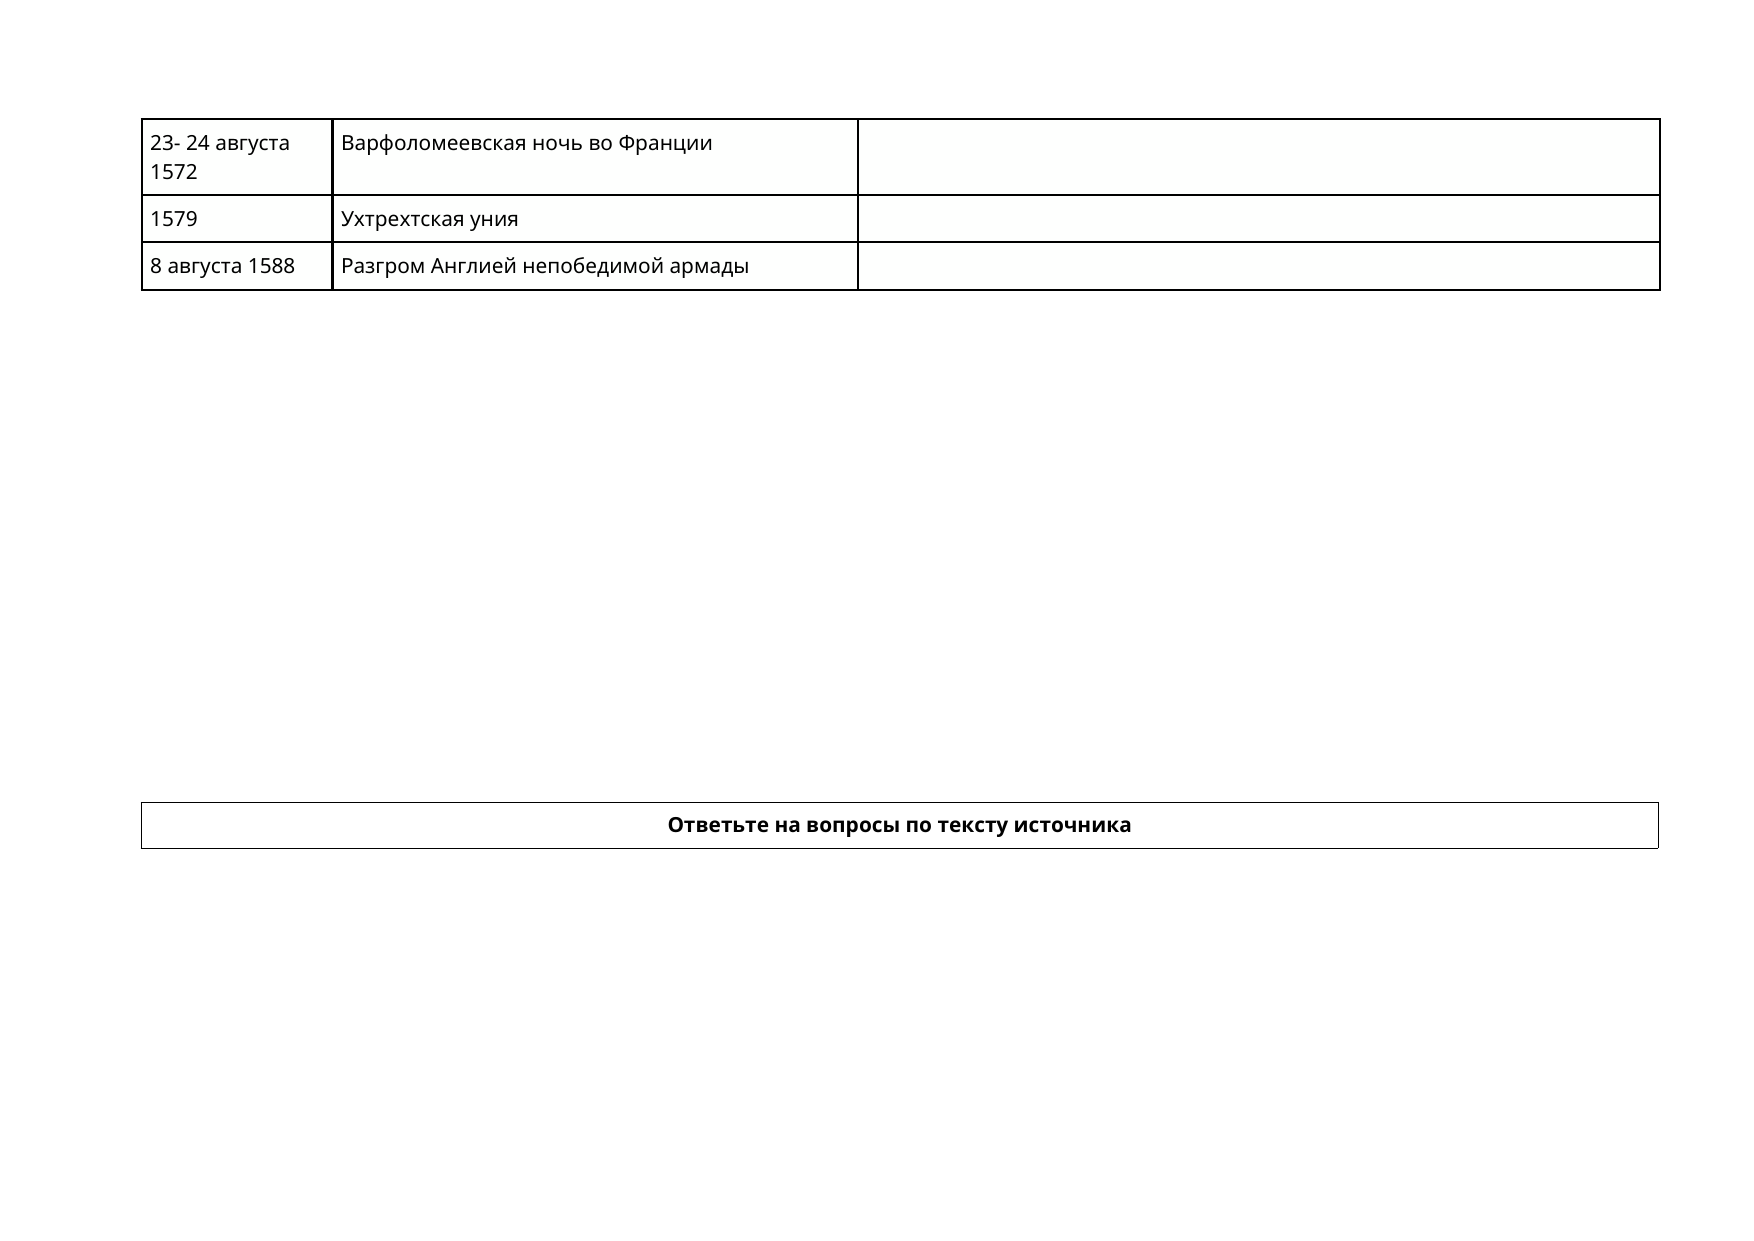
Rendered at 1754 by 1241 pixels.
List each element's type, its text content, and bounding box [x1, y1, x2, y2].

table_cell [859, 243, 1659, 289]
table_cell Разгром Англией непобедимой армады [334, 243, 857, 289]
table_cell 23- 24 августа 1572 [143, 120, 331, 194]
table_cell Ухтрехтская уния [334, 196, 857, 241]
table_cell 8 августа 1588 [143, 243, 331, 289]
table_header Ответьте на вопросы по тексту источника [142, 803, 1658, 847]
table_cell 1579 [143, 196, 331, 241]
table_cell [859, 196, 1659, 241]
table_cell [859, 120, 1659, 194]
table_cell Варфоломеевская ночь во Франции [334, 120, 857, 194]
